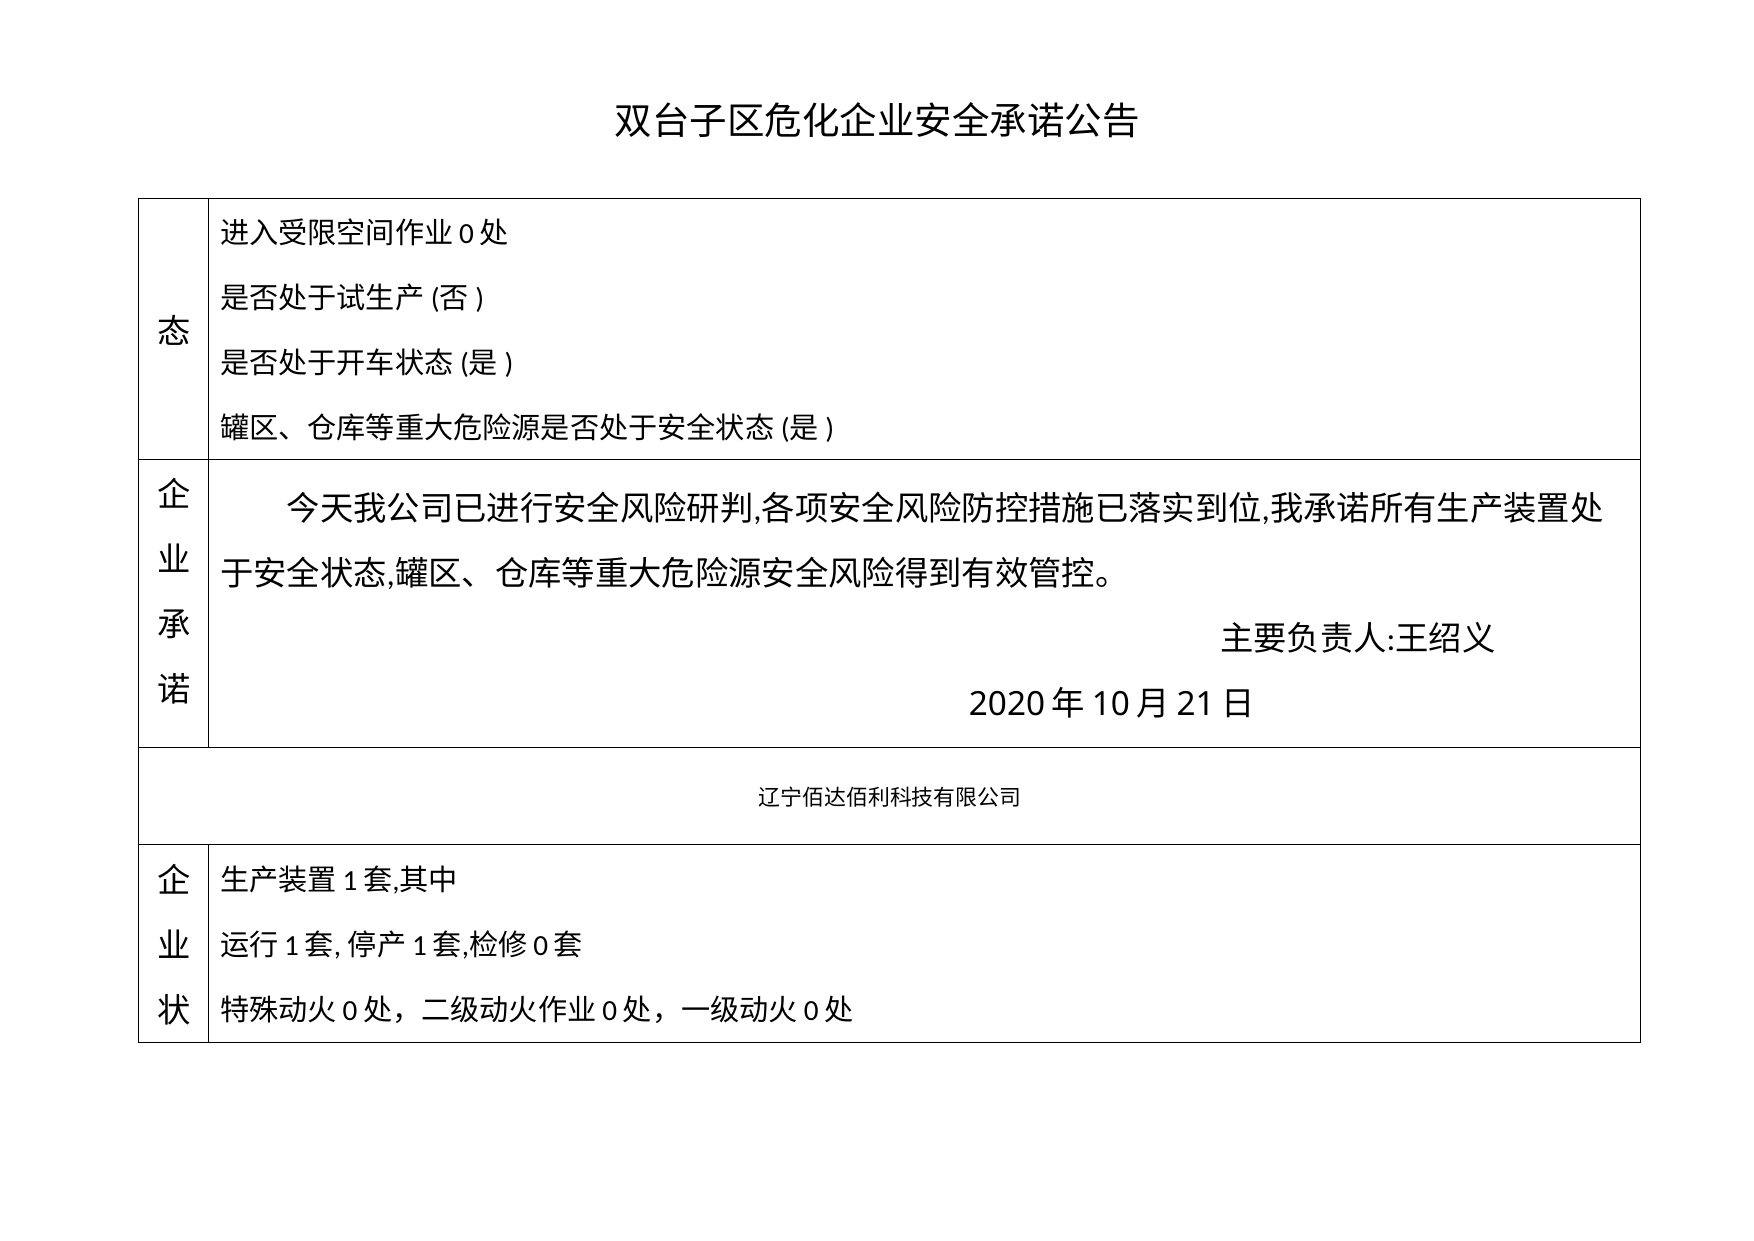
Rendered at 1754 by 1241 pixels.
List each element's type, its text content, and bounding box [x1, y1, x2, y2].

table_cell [209, 845, 1640, 1042]
table_cell 企业状态 [139, 845, 208, 1042]
table_cell 今天我公司已进行安全风险研判,各项安全风险防控措施已落实到位,我承诺所有生产装置处于安全状态,罐区、仓库等重大危险源安全风险得到有效管控。 主要负责人:王绍义 2020年10月21日 [209, 460, 1640, 747]
table_cell 企业状态 [139, 199, 208, 459]
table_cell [209, 199, 1640, 459]
table_cell 辽宁佰达佰利科技有限公司 [139, 748, 1640, 844]
table_cell 企业承诺 [139, 460, 208, 747]
